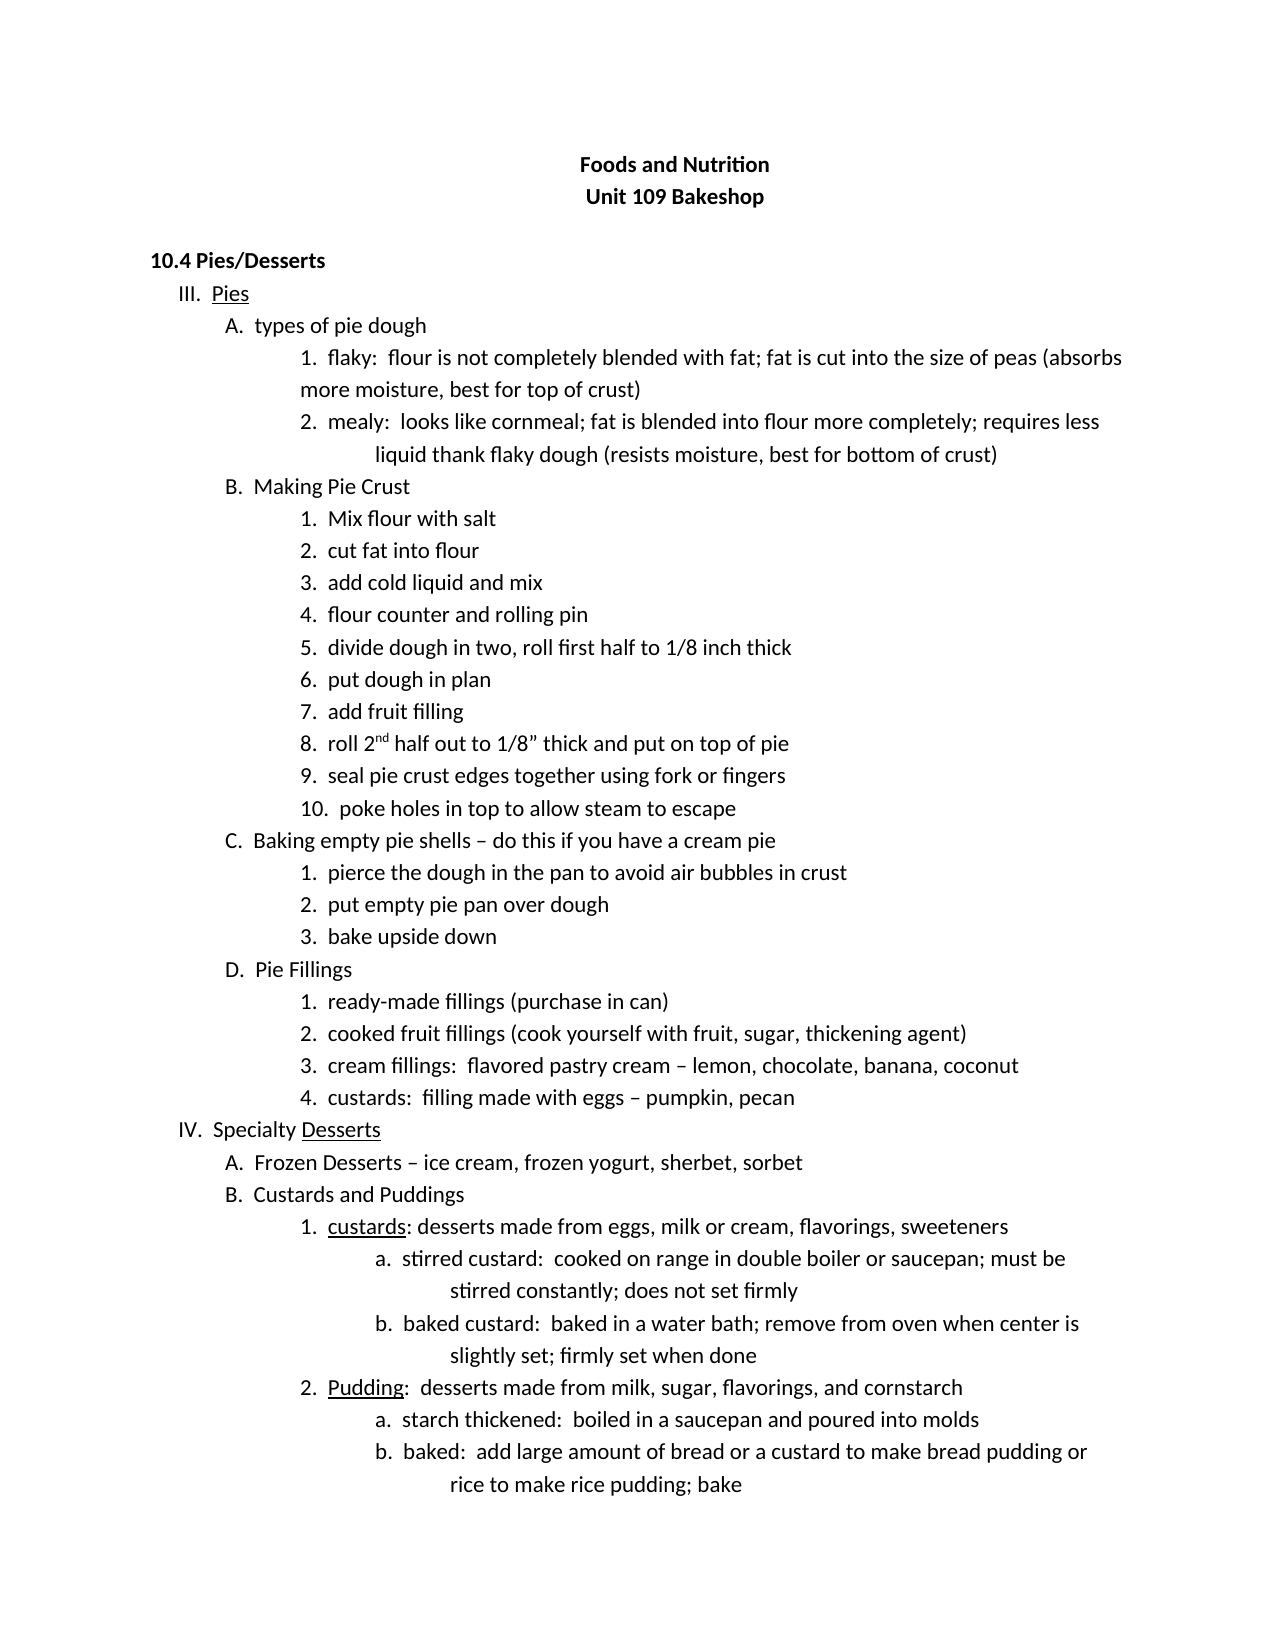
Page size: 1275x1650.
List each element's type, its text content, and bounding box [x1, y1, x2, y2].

list Foods and Nutrition [225, 150, 1125, 178]
list 10.4 Pies/Desserts [150, 247, 1125, 274]
list 3. add cold liquid and mix [178, 568, 1125, 596]
list 9. seal pie crust edges together using fork or fingers [178, 762, 1125, 789]
list 6. put dough in plan [178, 665, 1125, 693]
list 1. pierce the dough in the pan to avoid air bubbles in crust [178, 858, 1125, 886]
list 2. Pudding: desserts made from milk, sugar, flavorings, and cornstarch [178, 1373, 1125, 1401]
list 1. custards: desserts made from eggs, milk or cream, flavorings, sweeteners [178, 1212, 1125, 1240]
list 4. flour counter and rolling pin [178, 601, 1125, 629]
list 5. divide dough in two, roll first half to 1/8 inch thick [178, 633, 1125, 661]
list 4. custards: filling made with eggs – pumpkin, pecan [178, 1083, 1125, 1111]
list B. Making Pie Crust [178, 472, 1125, 500]
list a. stirred custard: cooked on range in double boiler or saucepan; must be stirred constantly; does not set firmly [178, 1244, 1125, 1304]
list 3. cream fillings: flavored pastry cream – lemon, chocolate, banana, coconut [178, 1051, 1125, 1079]
list b. baked: add large amount of bread or a custard to make bread pudding or rice to make rice pudding; bake [178, 1437, 1125, 1498]
list A. Frozen Desserts – ice cream, frozen yogurt, sherbet, sorbet [178, 1148, 1125, 1176]
list b. baked custard: baked in a water bath; remove from oven when center is slightly set; firmly set when done [178, 1309, 1125, 1369]
list C. Baking empty pie shells – do this if you have a cream pie [178, 826, 1125, 854]
list 2. cooked fruit fillings (cook yourself with fruit, sugar, thickening agent) [178, 1019, 1125, 1047]
list 7. add fruit filling [178, 697, 1125, 725]
list 2. mealy: looks like cornmeal; fat is blended into flour more completely; requires less liquid thank flaky dough (resists moisture, best for bottom of crust) [178, 407, 1125, 468]
list D. Pie Fillings [178, 955, 1125, 983]
list a. starch thickened: boiled in a saucepan and poured into molds [178, 1405, 1125, 1433]
list A. types of pie dough [178, 311, 1125, 339]
list 1. ready-made fillings (purchase in can) [178, 987, 1125, 1015]
list 1. Mix flour with salt [178, 504, 1125, 532]
list 2. cut fat into flour [178, 536, 1125, 564]
list 2. put empty pie pan over dough [178, 890, 1125, 918]
list IV. Specialty Desserts [178, 1116, 1125, 1144]
list Unit 109 Bakeshop [225, 182, 1125, 210]
list III. Pies [178, 279, 1125, 307]
list 10. poke holes in top to allow steam to escape [178, 794, 1125, 822]
list B. Custards and Puddings [178, 1180, 1125, 1208]
list 8. roll 2nd half out to 1/8” thick and put on top of pie [178, 729, 1125, 757]
list 3. bake upside down [178, 922, 1125, 951]
list 1. flaky: flour is not completely blended with fat; fat is cut into the size of peas (absorbs more moisture, best for top of crust) [178, 343, 1125, 403]
